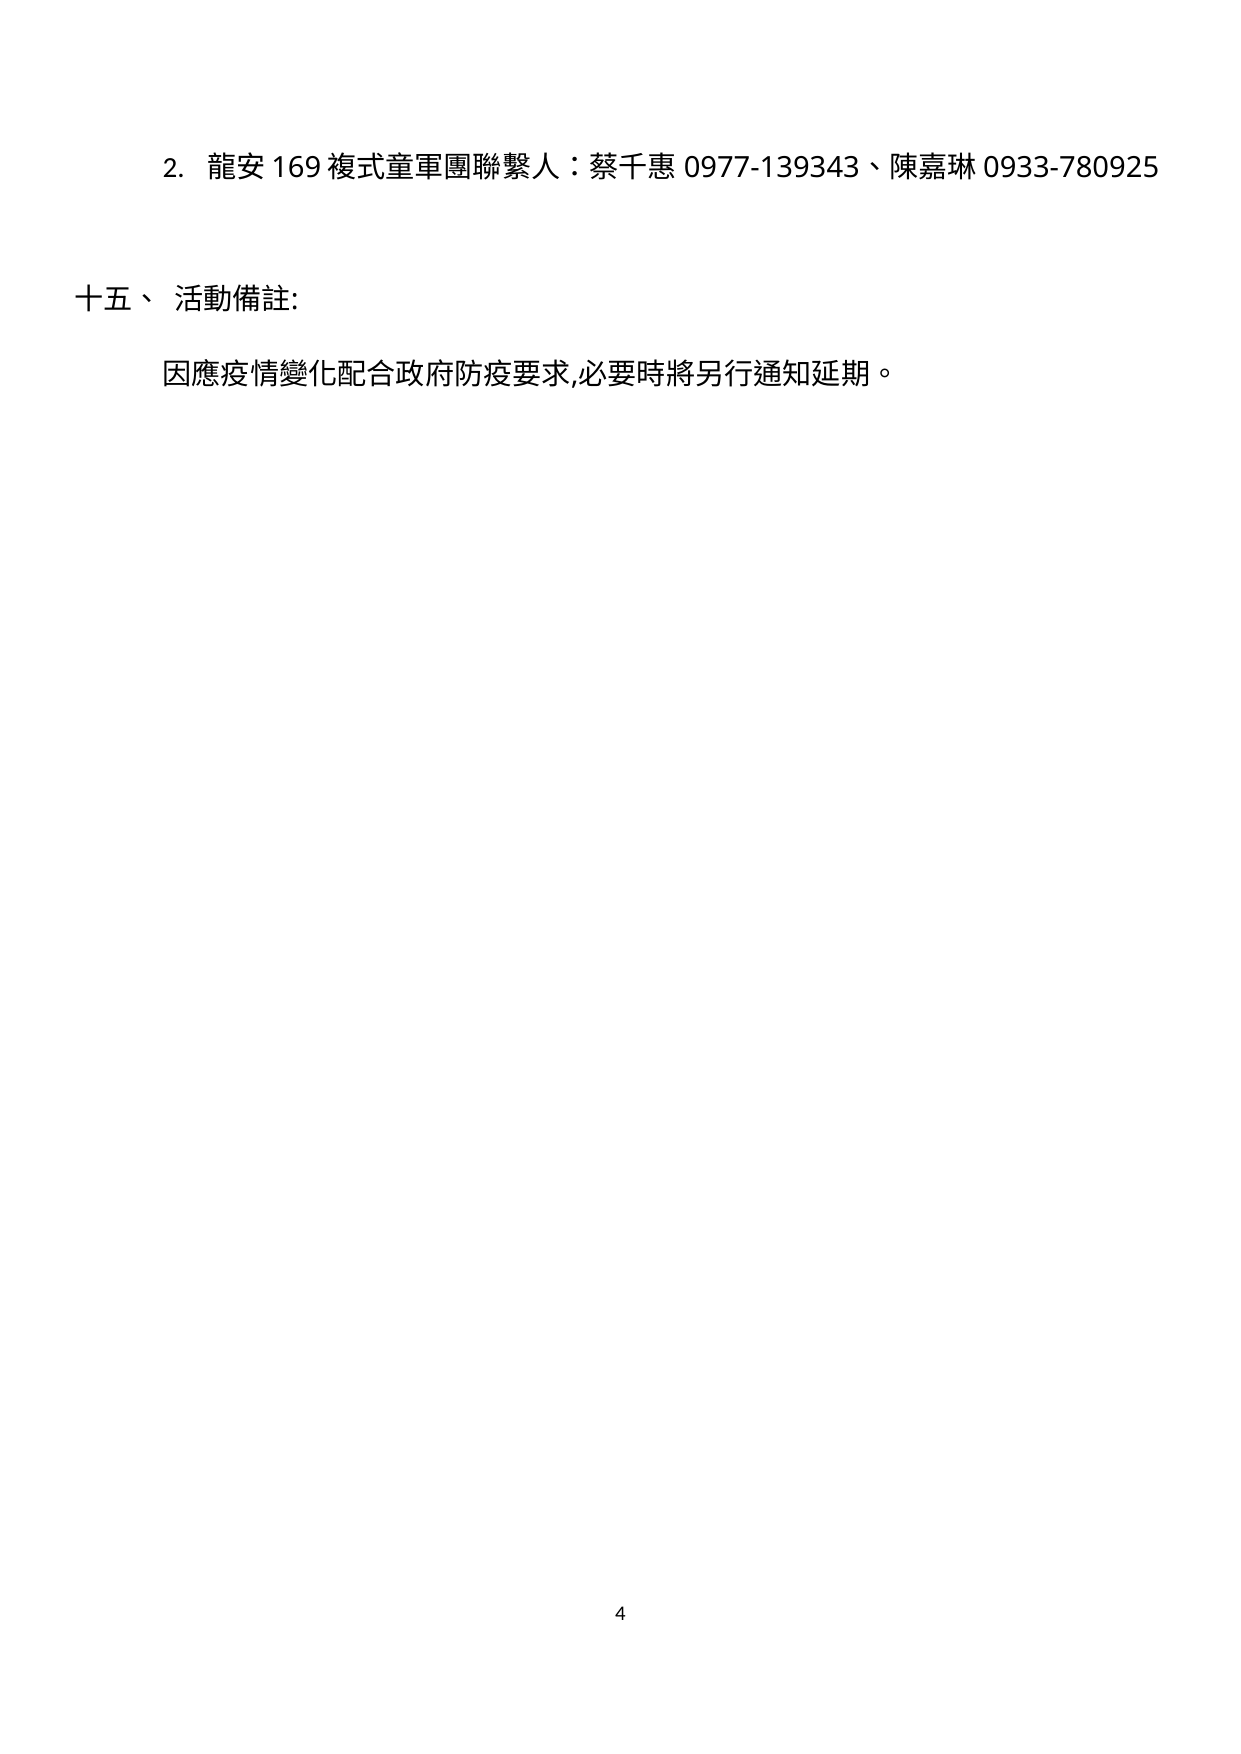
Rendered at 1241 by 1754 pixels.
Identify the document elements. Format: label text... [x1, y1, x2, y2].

text 因應疫情變化配合政府防疫要求,必要時將另行通知延期。 [74, 334, 1166, 409]
list 活動備註: [74, 259, 1166, 334]
list 龍安169複式童軍團聯繫人：蔡千惠 0977-139343、陳嘉琳 0933-780925 [162, 128, 1166, 203]
